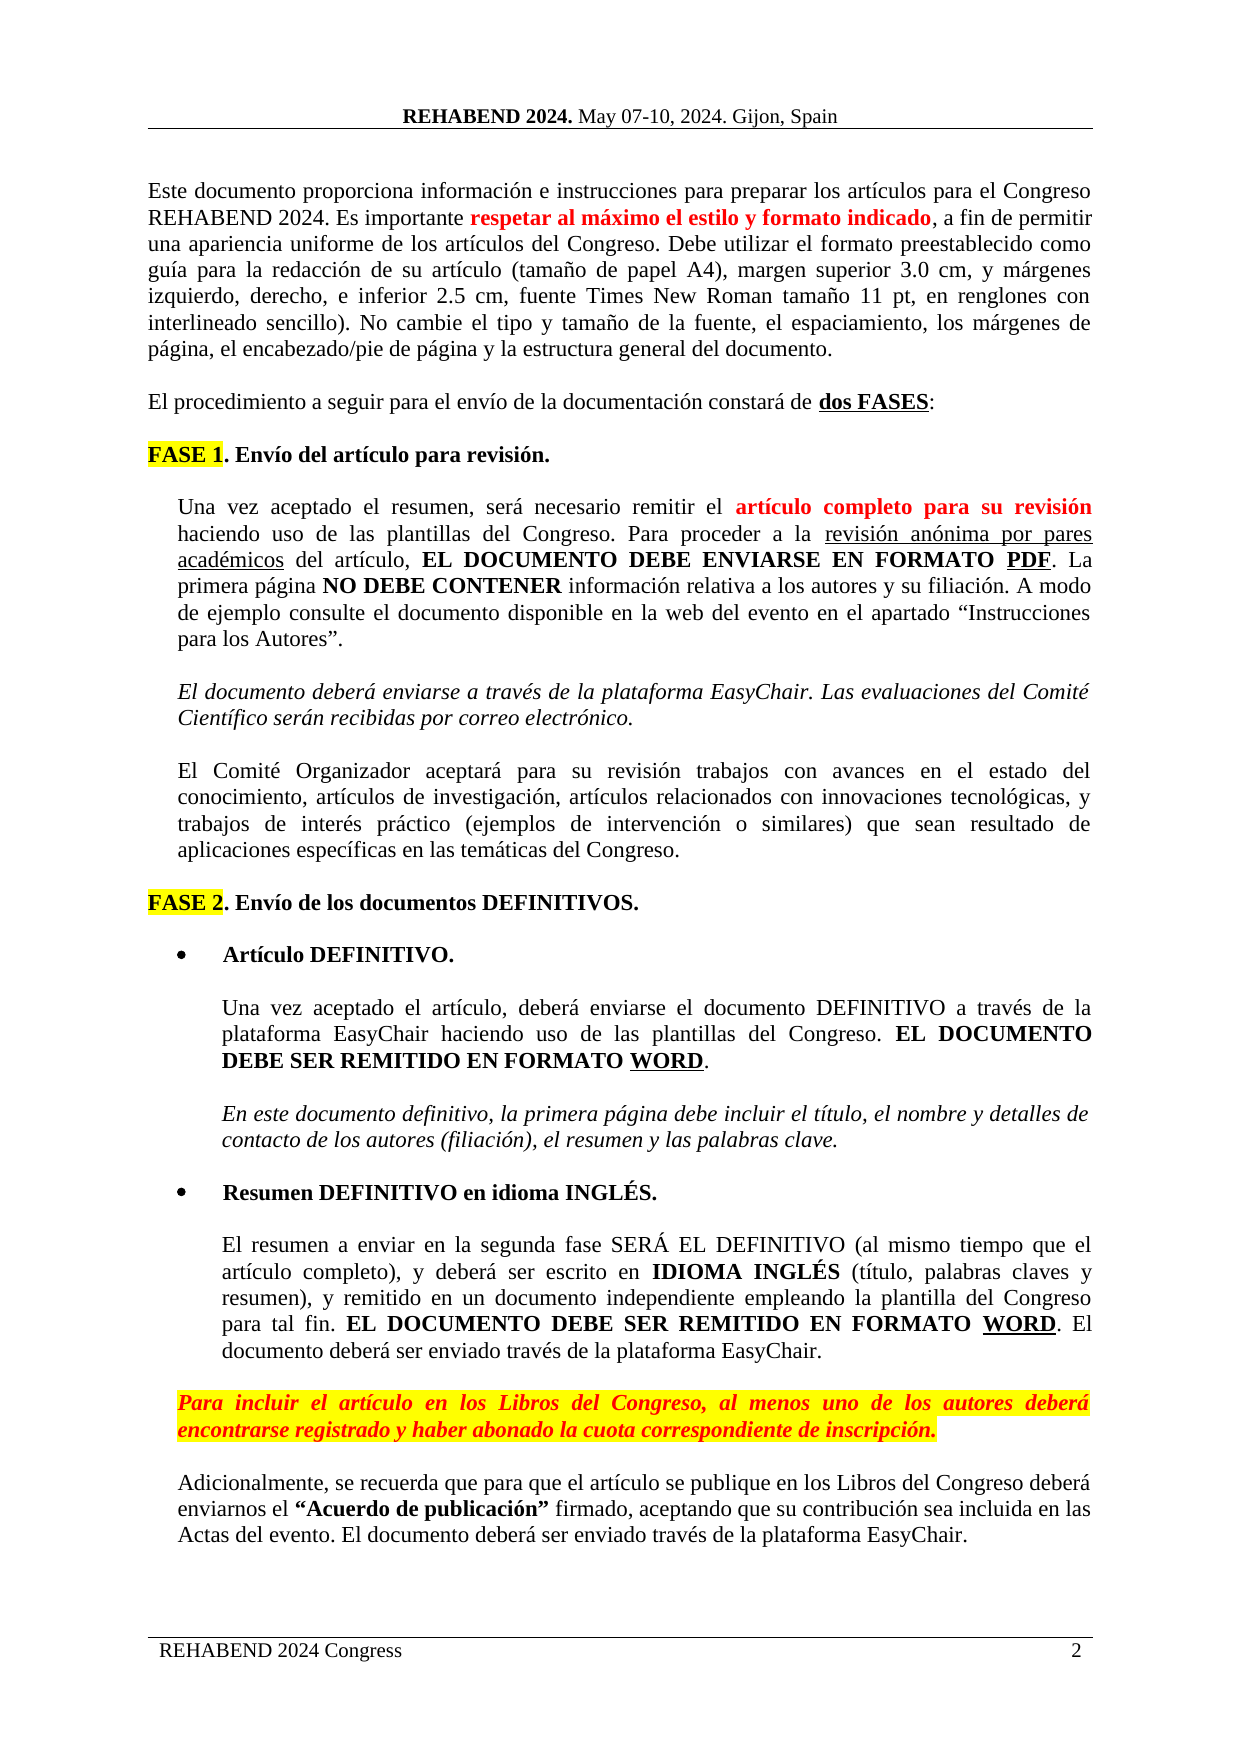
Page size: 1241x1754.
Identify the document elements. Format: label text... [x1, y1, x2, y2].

text Adicionalmente, se recuerda que para que el artículo se publique en los Libros del Congreso deberá enviarnos el “Acuerdo de publicación” firmado, aceptando que su contribución sea incluida en las Actas del evento. El documento deberá ser enviado través de la plataforma EasyChair. [177, 1468, 1092, 1548]
text Una vez aceptado el artículo, deberá enviarse el documento DEFINITIVO a través de la plataforma EasyChair haciendo uso de las plantillas del Congreso. EL DOCUMENTO DEBE SER REMITIDO EN FORMATO WORD. [222, 994, 1092, 1073]
text El documento deberá enviarse a través de la plataforma EasyChair. Las evaluaciones del Comité Científico serán recibidas por correo electrónico. [177, 678, 1092, 731]
text FASE 2. Envío de los documentos DEFINITIVOS. [223, 889, 1092, 915]
text Una vez aceptado el resumen, será necesario remitir el artículo completo para su revisión haciendo uso de las plantillas del Congreso. Para proceder a la revisión anónima por pares académicos del artículo, EL DOCUMENTO DEBE ENVIARSE EN FORMATO PDF. La primera página NO DEBE CONTENER información relativa a los autores y su filiación. A modo de ejemplo consulte el documento disponible en la web del evento en el apartado “Instrucciones para los Autores”. [177, 493, 1092, 652]
text El resumen a enviar en la segunda fase SERÁ EL DEFINITIVO (al mismo tiempo que el artículo completo), y deberá ser escrito en IDIOMA INGLÉS (título, palabras claves y resumen), y remitido en un documento independiente empleando la plantilla del Congreso para tal fin. EL DOCUMENTO DEBE SER REMITIDO EN FORMATO WORD. El documento deberá ser enviado través de la plataforma EasyChair. [222, 1231, 1092, 1363]
list Artículo DEFINITIVO. [177, 941, 1092, 968]
list Resumen DEFINITIVO en idioma INGLÉS. [177, 1179, 1092, 1205]
text Este documento proporciona información e instrucciones para preparar los artículos para el Congreso REHABEND 2024. Es importante respetar al máximo el estilo y formato indicado, a fin de permitir una apariencia uniforme de los artículos del Congreso. Debe utilizar el formato preestablecido como guía para la redacción de su artículo (tamaño de papel A4), margen superior 3.0 cm, y márgenes izquierdo, derecho, e inferior 2.5 cm, fuente Times New Roman tamaño 11 pt, en renglones con interlineado sencillo). No cambie el tipo y tamaño de la fuente, el espaciamiento, los márgenes de página, el encabezado/pie de página y la estructura general del documento. [148, 177, 1092, 362]
text Para incluir el artículo en los Libros del Congreso, al menos uno de los autores deberá encontrarse registrado y haber abonado la cuota correspondiente de inscripción. [177, 1389, 1092, 1442]
text FASE 1. Envío del artículo para revisión. [223, 441, 1092, 467]
text El procedimiento a seguir para el envío de la documentación constará de dos FASES: [148, 388, 1092, 414]
text El Comité Organizador aceptará para su revisión trabajos con avances en el estado del conocimiento, artículos de investigación, artículos relacionados con innovaciones tecnológicas, y trabajos de interés práctico (ejemplos de intervención o similares) que sean resultado de aplicaciones específicas en las temáticas del Congreso. [177, 757, 1092, 862]
text En este documento definitivo, la primera página debe incluir el título, el nombre y detalles de contacto de los autores (filiación), el resumen y las palabras clave. [222, 1099, 1092, 1152]
